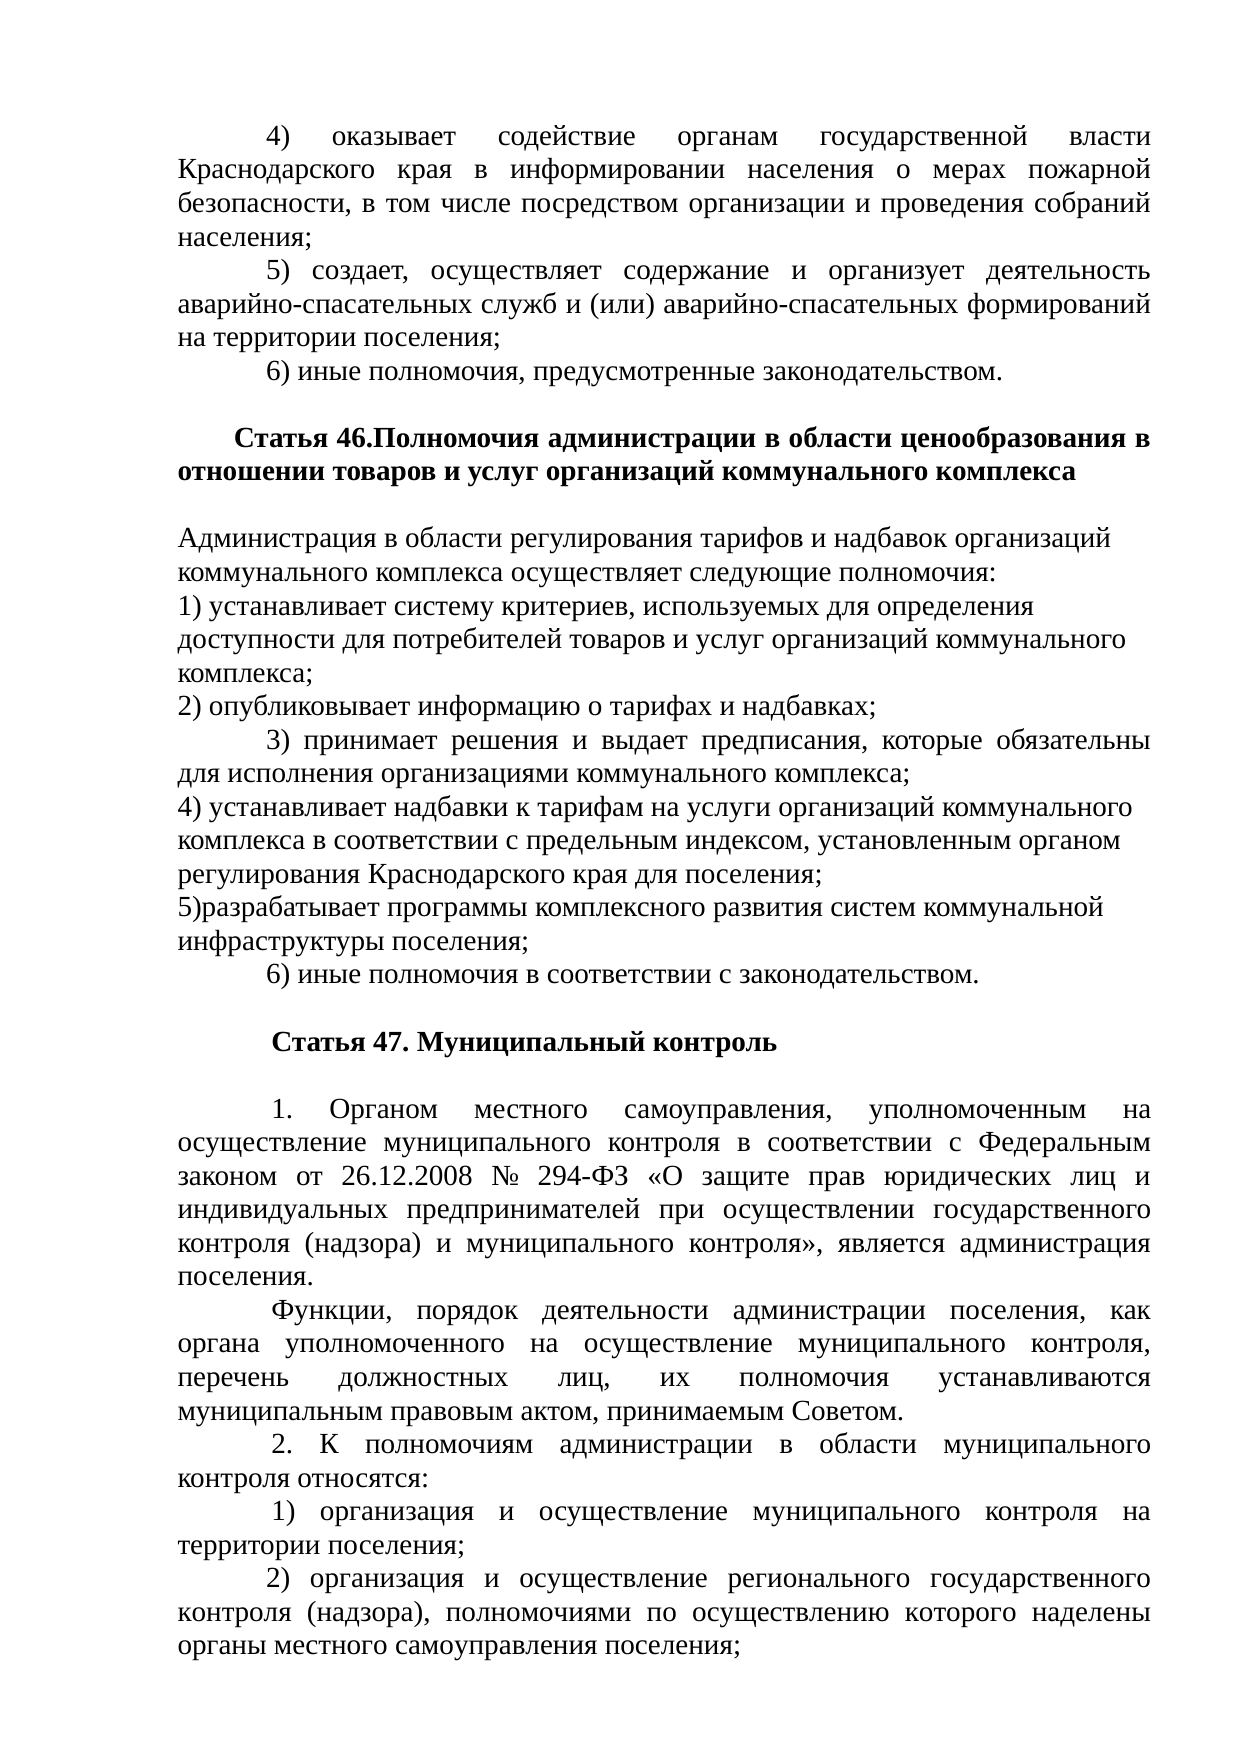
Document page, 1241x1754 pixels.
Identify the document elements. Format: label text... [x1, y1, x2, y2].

text 5)разрабатывает программы комплексного развития систем коммунальной инфраструктуры поселения; [177, 889, 1152, 957]
text Функции, порядок деятельности администрации поселения, как органа уполномоченного на осуществление муниципального контроля, перечень должностных лиц, их полномочия устанавливаются муниципальным правовым актом, принимаемым Советом. [177, 1292, 1152, 1426]
text 1) организация и осуществление муниципального контроля на территории поселения; [177, 1493, 1152, 1560]
text 6) иные полномочия в соответствии с законодательством. [177, 957, 1152, 990]
text 4) оказывает содействие органам государственной власти Краснодарского края в информировании населения о мерах пожарной безопасности, в том числе посредством организации и проведения собраний населения; [177, 118, 1152, 252]
text 2) опубликовывает информацию о тарифах и надбавках; [177, 688, 1152, 722]
text Статья 47. Муниципальный контроль [177, 1024, 1152, 1057]
text 1) устанавливает систему критериев, используемых для определения доступности для потребителей товаров и услуг организаций коммунального комплекса; [177, 588, 1152, 688]
text Статья 46.Полномочия администрации в области ценообразования в отношении товаров и услуг организаций коммунального комплекса [177, 420, 1152, 487]
text 5) создает, осуществляет содержание и организует деятельность аварийно-спасательных служб и (или) аварийно-спасательных формирований на территории поселения; [177, 252, 1152, 353]
text 6) иные полномочия, предусмотренные законодательством. [177, 353, 1152, 386]
text 2) организация и осуществление регионального государственного контроля (надзора), полномочиями по осуществлению которого наделены органы местного самоуправления поселения; [177, 1560, 1152, 1661]
text 4) устанавливает надбавки к тарифам на услуги организаций коммунального комплекса в соответствии с предельным индексом, установленным органом регулирования Краснодарского края для поселения; [177, 789, 1152, 889]
text 3) принимает решения и выдает предписания, которые обязательны для исполнения организациями коммунального комплекса; [177, 722, 1152, 789]
text 2. К полномочиям администрации в области муниципального контроля относятся: [177, 1426, 1152, 1493]
text 1. Органом местного самоуправления, уполномоченным на осуществление муниципального контроля в соответствии с Федеральным законом от 26.12.2008 № 294-ФЗ «О защите прав юридических лиц и индивидуальных предпринимателей при осуществлении государственного контроля (надзора) и муниципального контроля», является администрация поселения. [177, 1091, 1152, 1292]
text Администрация в области регулирования тарифов и надбавок организаций коммунального комплекса осуществляет следующие полномочия: [177, 521, 1152, 588]
